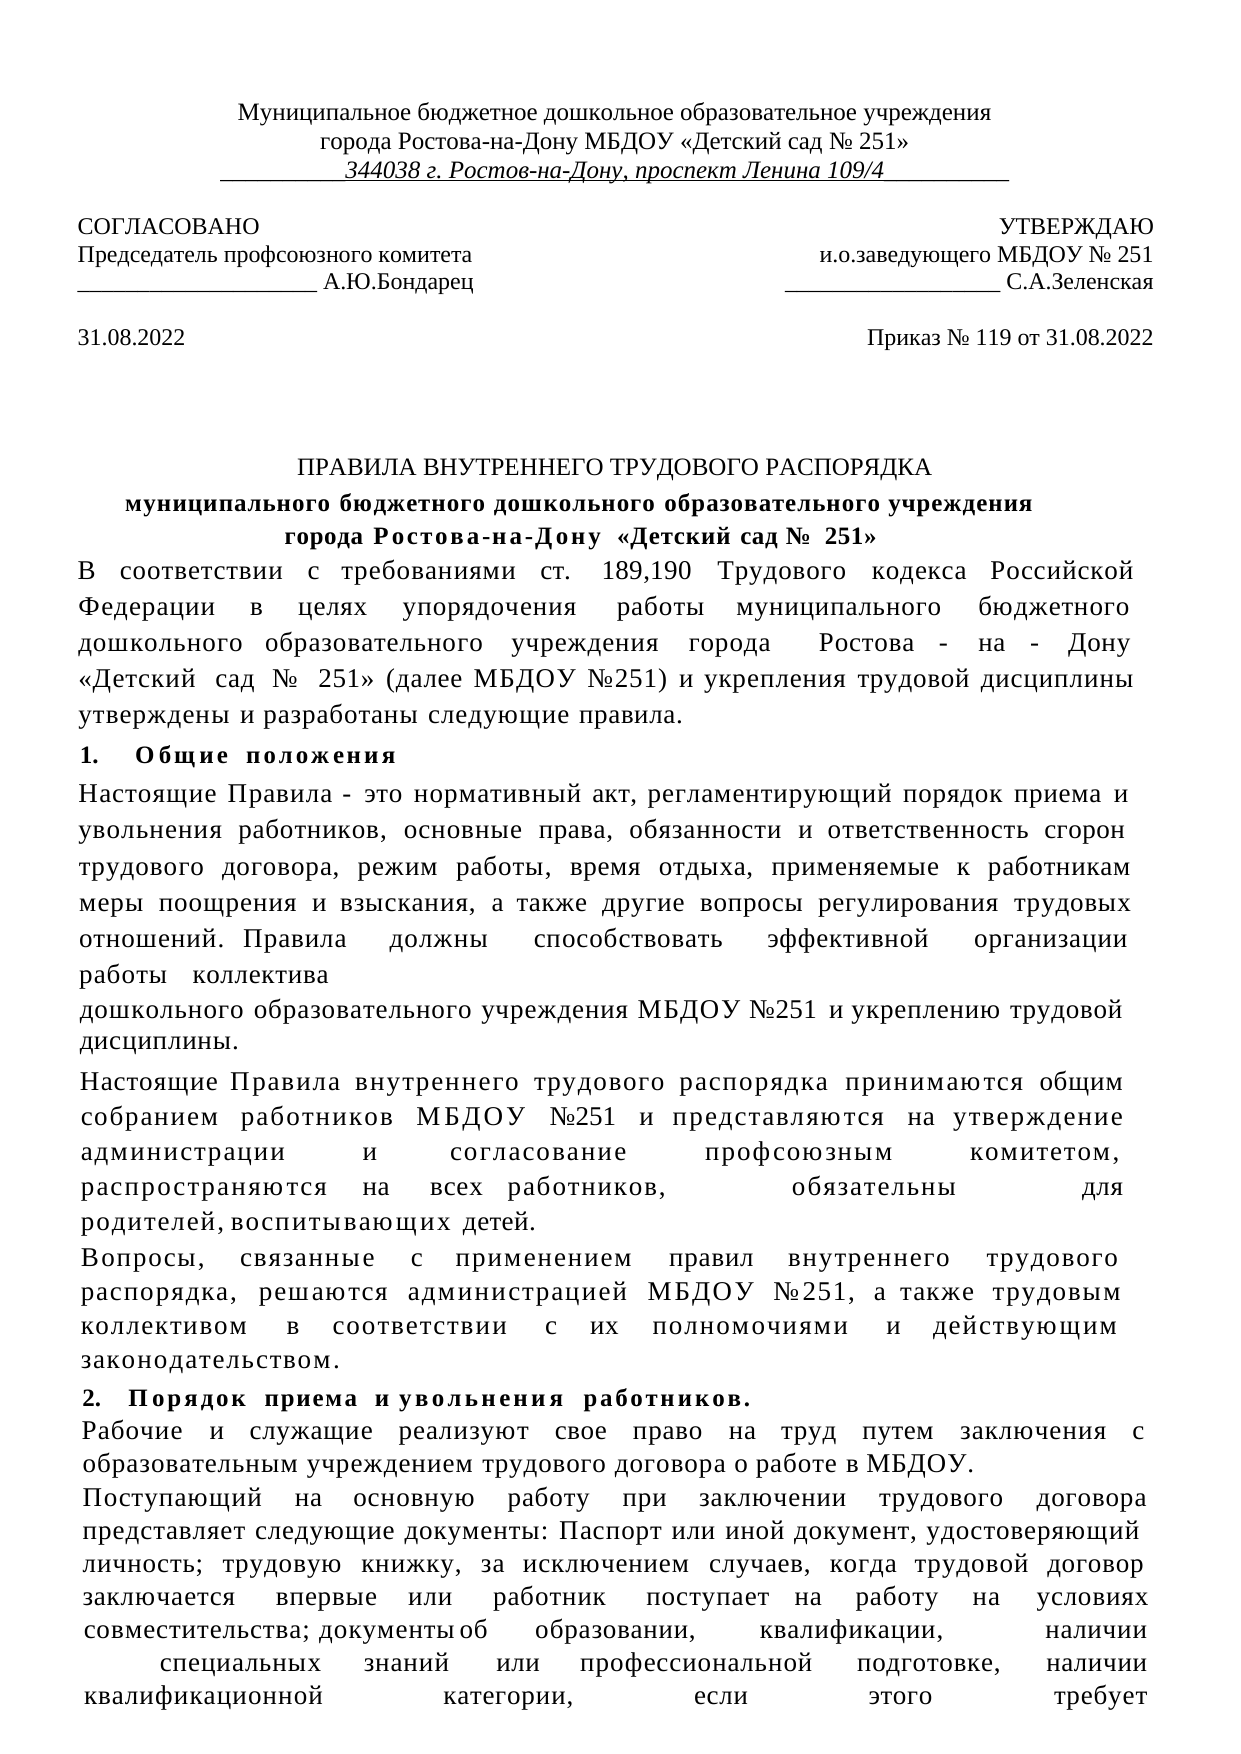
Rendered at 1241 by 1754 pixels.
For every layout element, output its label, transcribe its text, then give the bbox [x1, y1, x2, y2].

text ПРАВИЛА ВНУТРЕННЕГО ТРУДОВОГО РАСПОРЯДКА [77, 455, 1152, 480]
text Муниципальное бюджетное дошкольное образовательное учреждения [77, 97, 1152, 126]
text 1. Общие положения [79, 740, 1154, 768]
text __________344038 г. Ростов-на-Дону, проспект Ленина 109/4__________ [77, 155, 1152, 184]
text совместительства; документыоб образовании, квалификации, специальных знаний или профессиональной подготовке, [83, 1613, 1008, 1677]
text муниципального бюджетного дошкольного образовательного учреждения города Ростова-на-Дону «Детский сад № 251» [125, 488, 1042, 550]
text В соответствии с требованиями ст. 189,190 Трудового кодекса Российской Федерации в целях упорядочения работы муниципального бюджетного дошкольного образовательного учреждения города Ростова - на - Дону «Детский сад № 251» (далее МБДОУ №251) и укрепления трудовой дисциплины утверждены и разработаны следующие правила. [77, 554, 1133, 729]
text Вопросы, связанные с применением правил внутреннего трудового распорядка, решаются администрацией МБДОУ №251, а также трудовым коллективом в соответствии с их полномочиями и действующим законодательством. [81, 1241, 1121, 1374]
text квалификационной категории, если этого требует [84, 1679, 1154, 1710]
text Настоящие Правила внутреннего трудового распорядка принимаются общим собранием работников МБДОУ №251 и представляются на утверждение администрации и согласование профсоюзным комитетом, распространяются на всех работников, обязательны для родителей, воспитывающих детей. [79, 1065, 1123, 1236]
text трудового договора, режим работы, время отдыха, применяемые к работникам меры поощрения и взыскания, а также другие вопросы регулирования трудовых отношений. Правила должны способствовать эффективной организации работы коллектива [78, 849, 1130, 989]
text города Ростова-на-Дону МБДОУ «Детский сад № 251» [77, 126, 1152, 155]
table_header СОГЛАСОВАНО Председатель профсоюзного комитета ____________________ А.Ю.Бондарец 31.08.2022 [66, 212, 614, 378]
text 2. Порядок приема и увольнения работников. [82, 1383, 1154, 1412]
text дошкольного образовательного учреждения МБДОУ №251 и укреплению трудовой дисциплины. [79, 994, 1132, 1055]
text Рабочие и служащие реализуют свое право на труд путем заключения с образовательным учреждением трудового договора о работе в МБДОУ. Поступающий на основную работу при заключении трудового договора представляет следующие документы: Паспорт или иной документ, удостоверяющий личность; трудовую книжку, за исключением случаев, когда трудовой договор заключается впервые или работник поступает на работу на условиях [81, 1414, 1154, 1611]
text Настоящие Правила - это нормативный акт, регламентирующий порядок приема и увольнения работников, основные права, обязанности и ответственность сгорон [78, 777, 1138, 844]
table_header УТВЕРЖДАЮ и.о.заведующего МБДОУ № 251 __________________ С.А.Зеленская Приказ № 119 от 31.08.2022 [614, 212, 1163, 378]
text наличии наличии [1038, 1613, 1147, 1677]
